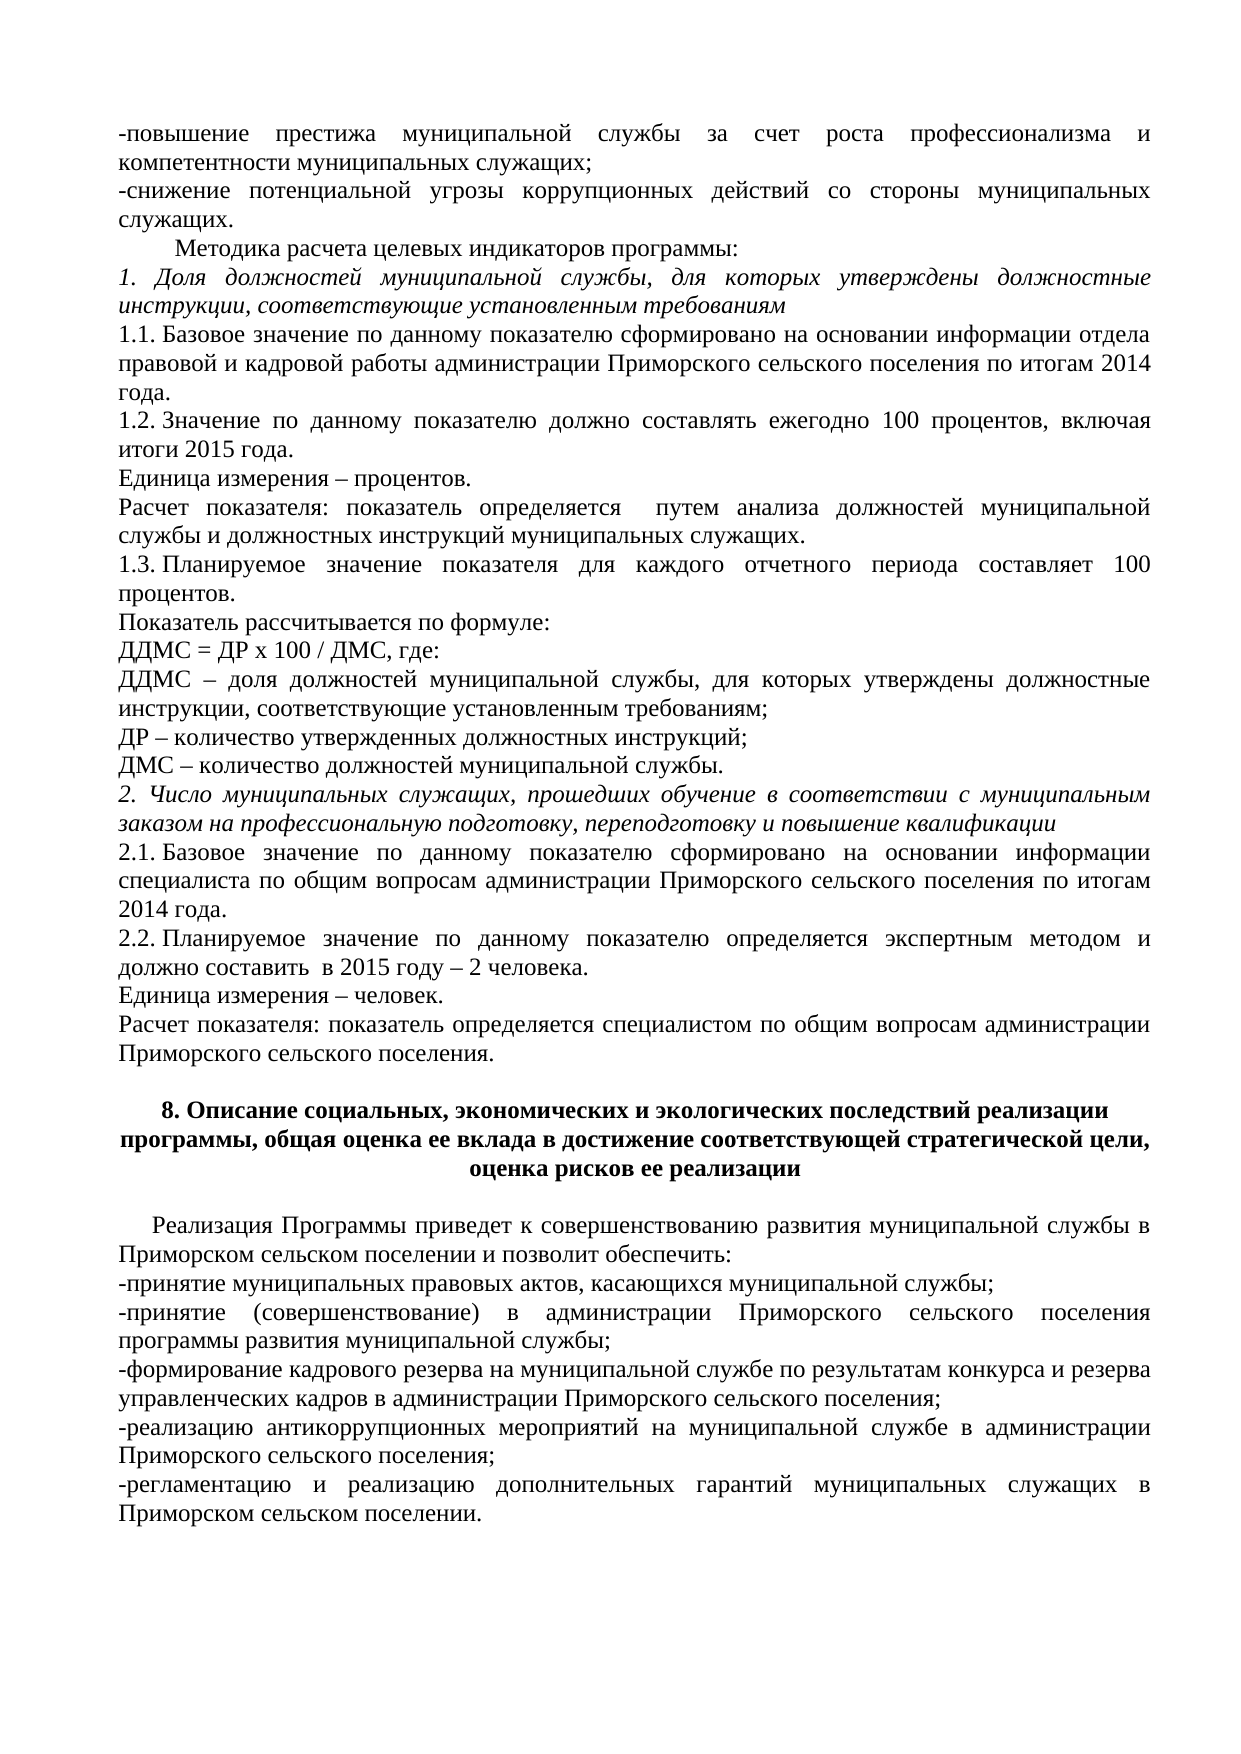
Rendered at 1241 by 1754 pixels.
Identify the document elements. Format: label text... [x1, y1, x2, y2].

text Методика расчета целевых индикаторов программы: [118, 233, 1152, 262]
text ДДМС = ДР х 100 / ДМС, где: [118, 636, 1152, 664]
text -снижение потенциальной угрозы коррупционных действий со стороны муниципальных служащих. [118, 176, 1152, 233]
text 2. Число муниципальных служащих, прошедших обучение в соответствии с муниципальным заказом на профессиональную подготовку, переподготовку и повышение квалификации [118, 779, 1152, 837]
text Расчет показателя: показатель определяется путем анализа должностей муниципальной службы и должностных инструкций муниципальных служащих. [118, 492, 1152, 549]
text 2.1. Базовое значение по данному показателю сформировано на основании информации специалиста по общим вопросам администрации Приморского сельского поселения по итогам 2014 года. [118, 837, 1152, 923]
text ДМС – количество должностей муниципальной службы. [118, 751, 1152, 779]
text Расчет показателя: показатель определяется специалистом по общим вопросам администрации Приморского сельского поселения. [118, 1009, 1152, 1067]
text -повышение престижа муниципальной службы за счет роста профессионализма и компетентности муниципальных служащих; [118, 118, 1152, 176]
text Показатель рассчитывается по формуле: [118, 607, 1152, 636]
text 1.2. Значение по данному показателю должно составлять ежегодно 100 процентов, включая итоги 2015 года. [118, 406, 1152, 463]
text -принятие (совершенствование) в администрации Приморского сельского поселения программы развития муниципальной службы; [118, 1297, 1152, 1354]
text ДДМС – доля должностей муниципальной службы, для которых утверждены должностные инструкции, соответствующие установленным требованиям; [118, 664, 1152, 722]
text -принятие муниципальных правовых актов, касающихся муниципальной службы; [118, 1268, 1152, 1297]
text Единица измерения – процентов. [118, 463, 1152, 492]
text -формирование кадрового резерва на муниципальной службе по результатам конкурса и резерва управленческих кадров в администрации Приморского сельского поселения; [118, 1354, 1152, 1412]
text Реализация Программы приведет к совершенствованию развития муниципальной службы в Приморском сельском поселении и позволит обеспечить: [118, 1211, 1152, 1268]
text -регламентацию и реализацию дополнительных гарантий муниципальных служащих в Приморском сельском поселении. [118, 1469, 1152, 1527]
text 1.1. Базовое значение по данному показателю сформировано на основании информации отдела правовой и кадровой работы администрации Приморского сельского поселения по итогам 2014 года. [118, 319, 1152, 406]
text 8. Описание социальных, экономических и экологических последствий реализации программы, общая оценка ее вклада в достижение соответствующей стратегической цели, оценка рисков ее реализации [118, 1096, 1152, 1182]
text Единица измерения – человек. [118, 981, 1152, 1009]
text 1. Доля должностей муниципальной службы, для которых утверждены должностные инструкции, соответствующие установленным требованиям [118, 262, 1152, 319]
text 2.2. Планируемое значение по данному показателю определяется экспертным методом и должно составить в 2015 году – 2 человека. [118, 923, 1152, 981]
text ДР – количество утвержденных должностных инструкций; [118, 722, 1152, 751]
text 1.3. Планируемое значение показателя для каждого отчетного периода составляет 100 процентов. [118, 549, 1152, 607]
text -реализацию антикоррупционных мероприятий на муниципальной службе в администрации Приморского сельского поселения; [118, 1412, 1152, 1469]
